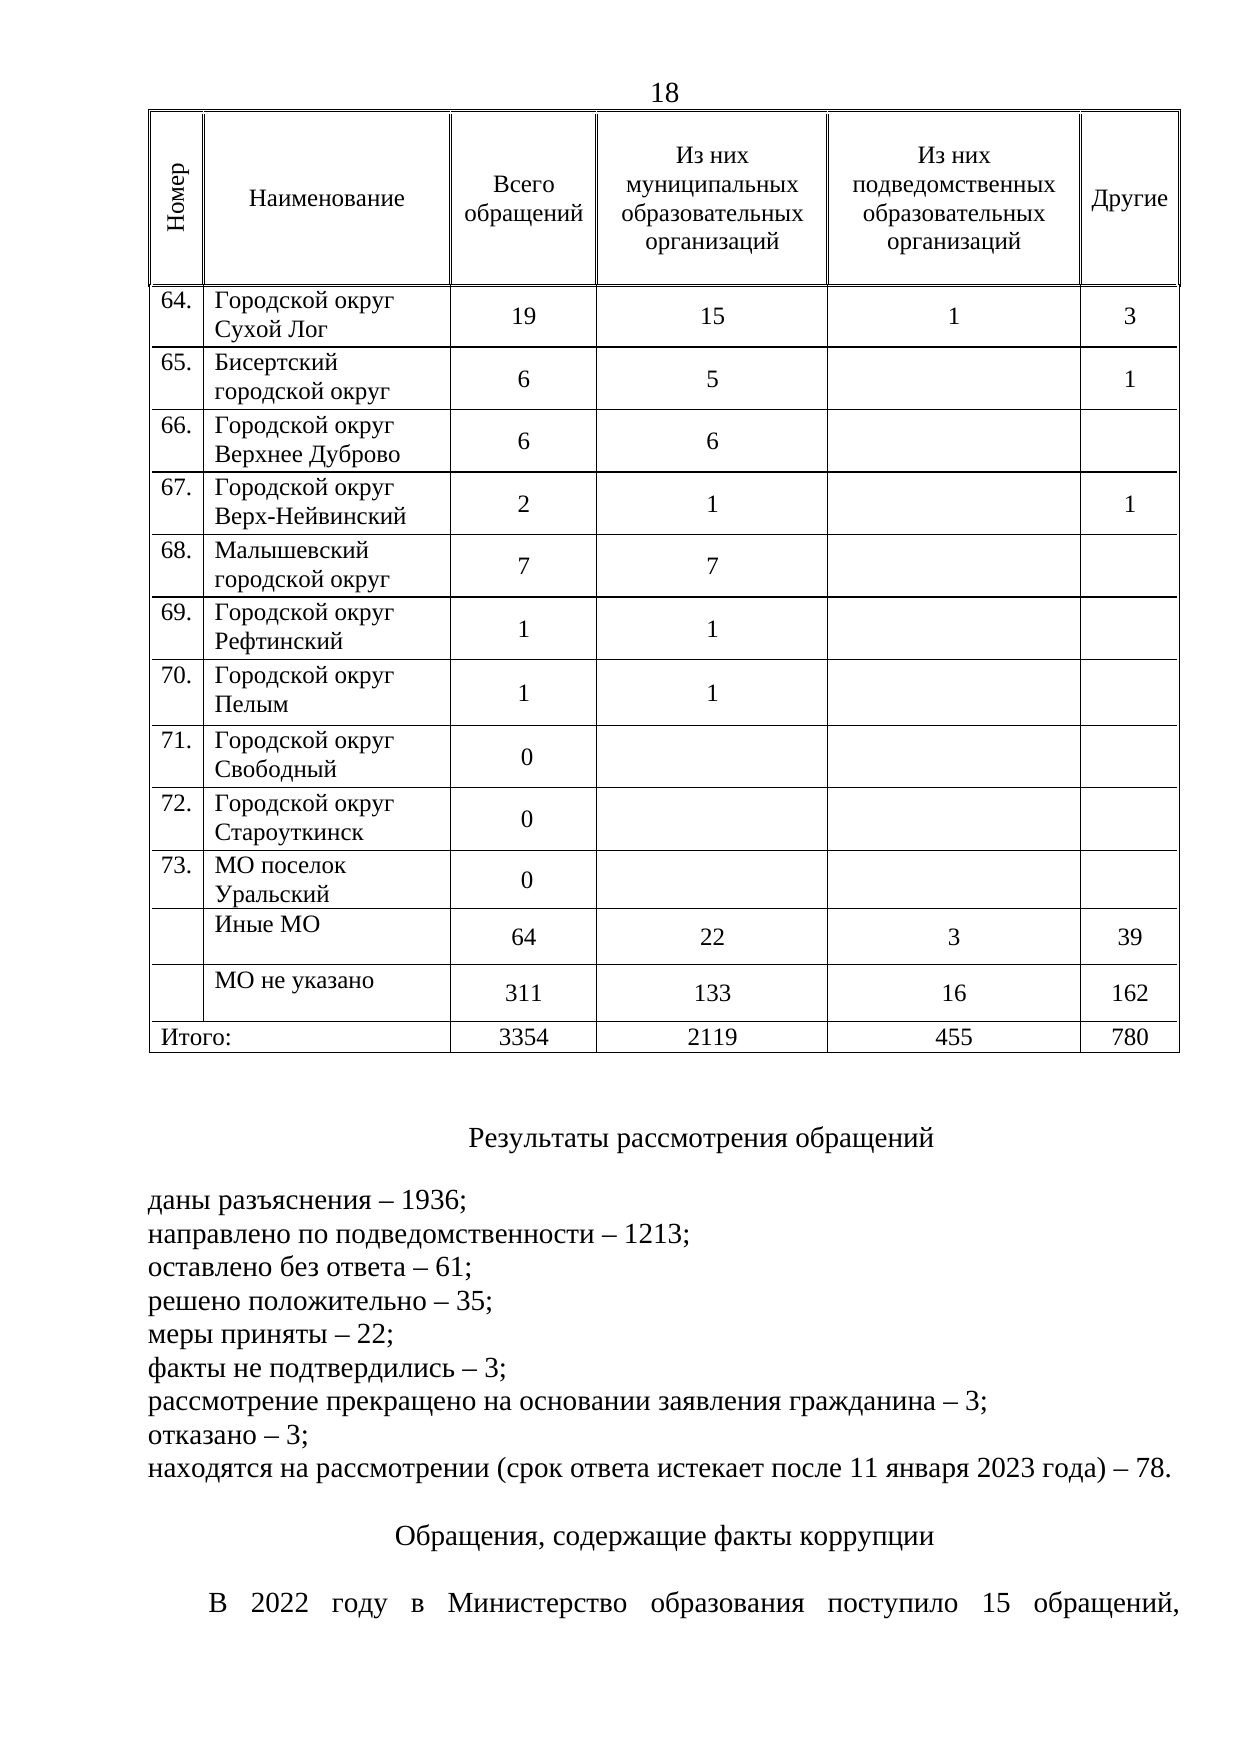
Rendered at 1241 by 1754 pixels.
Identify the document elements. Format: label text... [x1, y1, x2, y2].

text факты не подтвердились – 3; [148, 1350, 1181, 1383]
table_cell 1 [451, 660, 596, 724]
table_cell Городской округ Сухой Лог [204, 287, 450, 346]
table_cell Итого: [150, 1021, 450, 1052]
table_cell Малышевский городской округ [204, 535, 450, 596]
table_cell 64 [451, 909, 596, 964]
table_cell [597, 726, 827, 787]
text решено положительно – 35; [148, 1283, 1181, 1316]
text Обращения, содержащие факты коррупции [148, 1518, 1181, 1551]
table_cell Городской округ Староуткинск [204, 788, 450, 849]
table_cell [597, 851, 827, 908]
table_cell 2 [451, 473, 596, 534]
table_cell 6 [451, 410, 596, 471]
table_cell 5 [597, 348, 827, 409]
text меры приняты – 22; [148, 1316, 1181, 1350]
table_cell 39 [1081, 908, 1179, 964]
table_cell [828, 851, 1080, 908]
text Результаты рассмотрения обращений [148, 1120, 1181, 1153]
table_cell [1081, 409, 1179, 471]
table_cell 73. [150, 850, 203, 908]
table_cell 16 [828, 965, 1080, 1021]
table_cell 65. [150, 346, 203, 409]
table_cell 67. [150, 471, 203, 534]
table_header Номер строки строкистрокистростроки [151, 112, 203, 284]
table_cell 1 [1081, 471, 1179, 534]
table_cell [828, 473, 1080, 534]
table_cell 70. [150, 659, 203, 724]
table_header Из них муниципальных образовательных организаций [597, 110, 828, 284]
text даны разъяснения – 1936; [148, 1182, 1181, 1216]
table_cell 1 [828, 287, 1080, 346]
table_cell [150, 964, 203, 1021]
table_cell [1081, 596, 1179, 659]
table_cell [828, 348, 1080, 409]
table_cell 6 [451, 348, 596, 409]
table_cell Иные МО [204, 909, 450, 964]
table_cell 72. [150, 787, 203, 849]
text рассмотрение прекращено на основании заявления гражданина – 3; [148, 1383, 1181, 1417]
table_cell [828, 410, 1080, 471]
table_cell [1081, 787, 1179, 849]
table_cell Городской округ Верхнее Дуброво [204, 410, 450, 471]
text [148, 1585, 1181, 1618]
table_cell МО поселок Уральский [204, 851, 450, 908]
table_cell 1 [597, 473, 827, 534]
table_cell [828, 660, 1080, 724]
table_cell Городской округ Рефтинский [204, 598, 450, 659]
table_cell 3 [1081, 284, 1179, 346]
table_header Наименование [203, 110, 451, 284]
table_cell 133 [597, 965, 827, 1021]
table_header Всего обращений [451, 110, 597, 284]
table_cell 1 [597, 660, 827, 724]
table_cell [597, 788, 827, 849]
table_cell Городской округ Верх-Нейвинский [204, 473, 450, 534]
table_cell 1 [1081, 346, 1179, 409]
table_cell 7 [451, 535, 596, 596]
text направлено по подведомственности – 1213; [148, 1216, 1181, 1249]
table_cell 19 [451, 287, 596, 346]
table_cell 69. [150, 596, 203, 659]
table_cell 0 [451, 726, 596, 787]
table_cell 0 [451, 788, 596, 849]
table_cell [1081, 659, 1179, 724]
table_cell 455 [828, 1022, 1080, 1052]
table_header Другие [1080, 112, 1178, 284]
text находятся на рассмотрении (срок ответа истекает после 11 января 2023 года) – 78. [148, 1451, 1181, 1484]
table_cell 7 [597, 535, 827, 596]
table_cell [150, 908, 203, 964]
table_cell 1 [597, 598, 827, 659]
table_cell 3354 [451, 1022, 596, 1052]
text оставлено без ответа – 61; [148, 1249, 1181, 1283]
table_cell [1081, 534, 1179, 596]
table_cell [828, 535, 1080, 596]
table_cell 162 [1081, 964, 1179, 1021]
table_cell 2119 [597, 1022, 827, 1052]
table_cell 6 [597, 410, 827, 471]
table_cell 71. [150, 725, 203, 787]
table_header Из них подведомственных образовательных организаций [828, 112, 1080, 284]
text отказано – 3; [148, 1417, 1181, 1451]
table_cell Бисертский городской округ [204, 348, 450, 409]
table_cell 15 [597, 287, 827, 346]
table_cell [828, 598, 1080, 659]
table_cell 68. [150, 534, 203, 596]
table_cell 3 [828, 909, 1080, 964]
table_cell МО не указано [204, 965, 450, 1021]
table_cell [1081, 725, 1179, 787]
table_cell [1081, 850, 1179, 908]
table_cell Городской округ Свободный [204, 726, 450, 787]
table_cell 1 [451, 598, 596, 659]
table_cell 22 [597, 909, 827, 964]
table_cell 311 [451, 965, 596, 1021]
table_cell 66. [150, 409, 203, 471]
table_cell Городской округ Пелым [204, 660, 450, 724]
table_cell 780 [1081, 1021, 1179, 1052]
table_cell 64. [150, 284, 203, 346]
table_cell 0 [451, 851, 596, 908]
table_cell [828, 788, 1080, 849]
table_cell [828, 726, 1080, 787]
